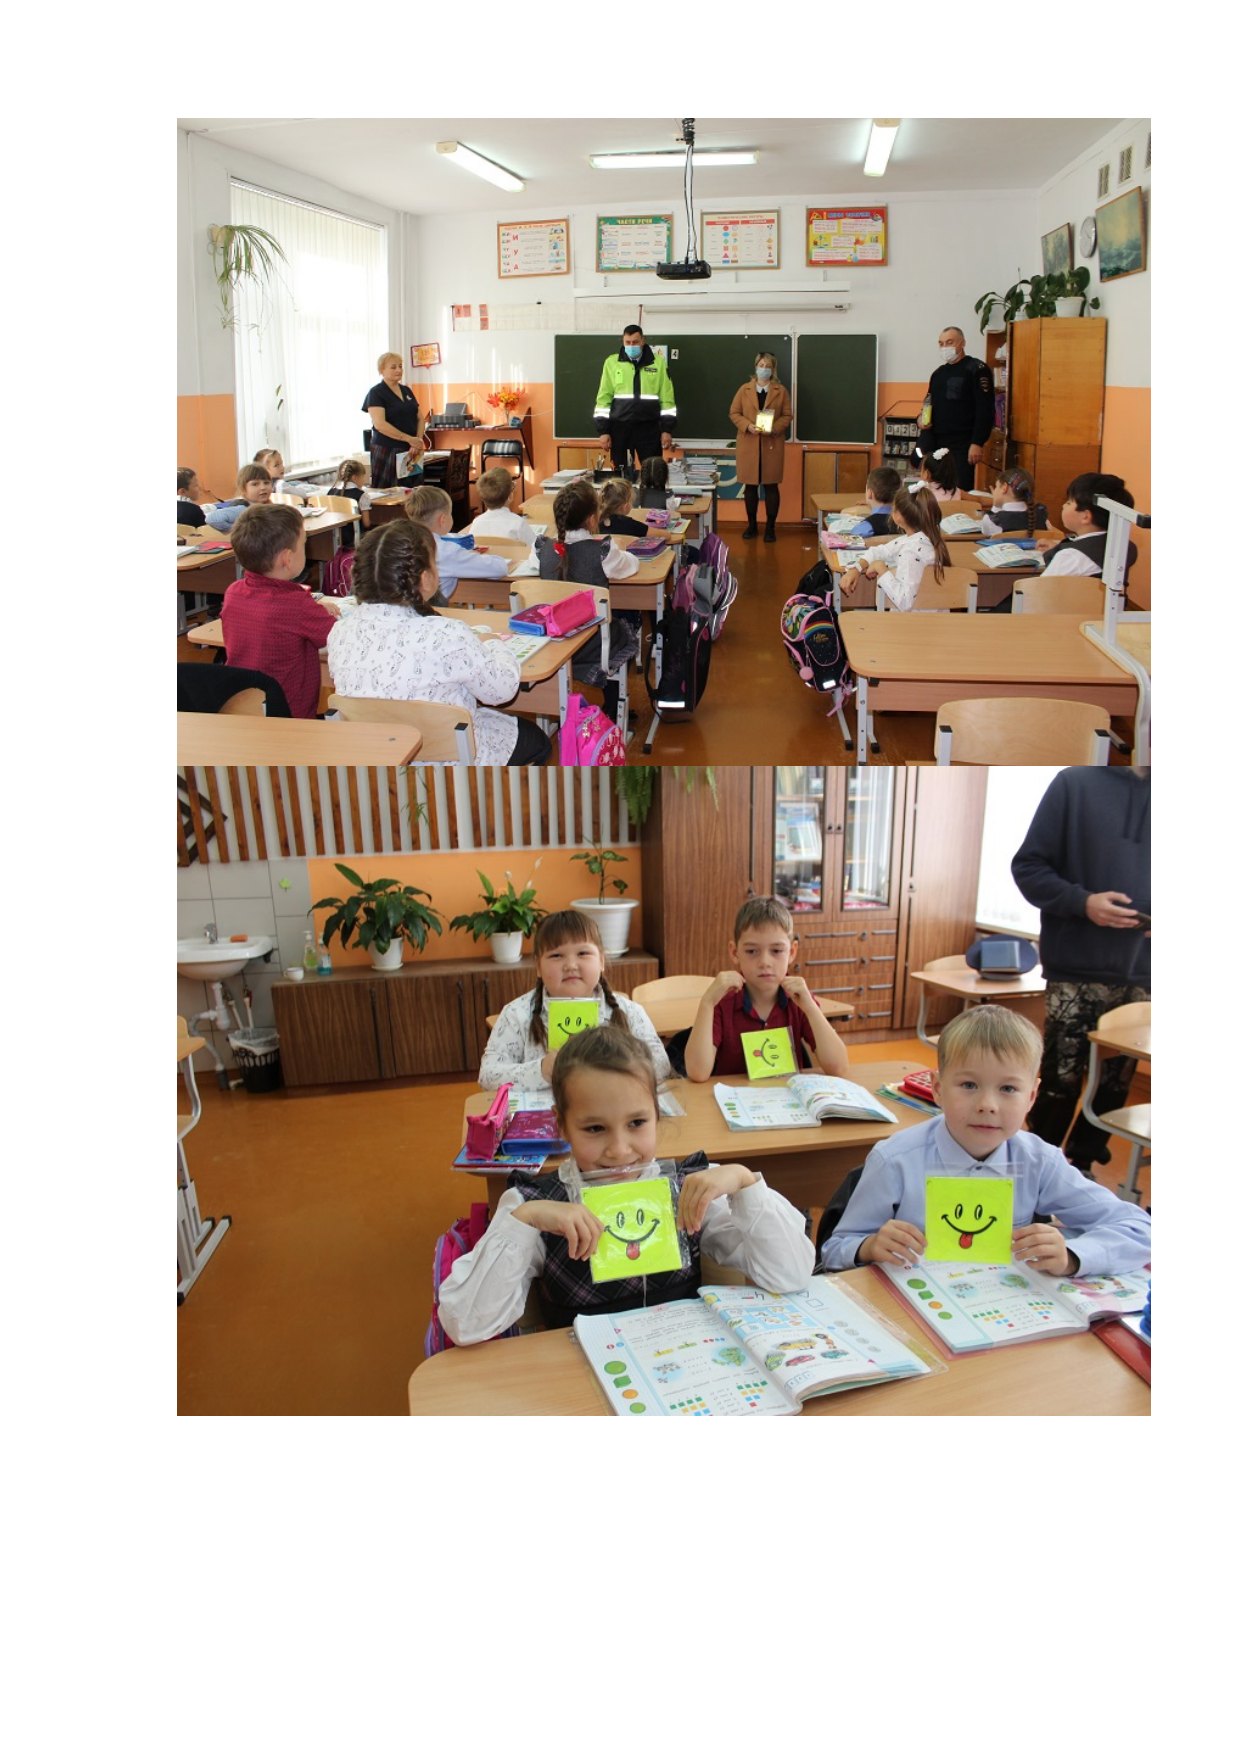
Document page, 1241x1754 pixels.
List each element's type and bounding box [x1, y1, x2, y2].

picture [177, 118, 1151, 1416]
